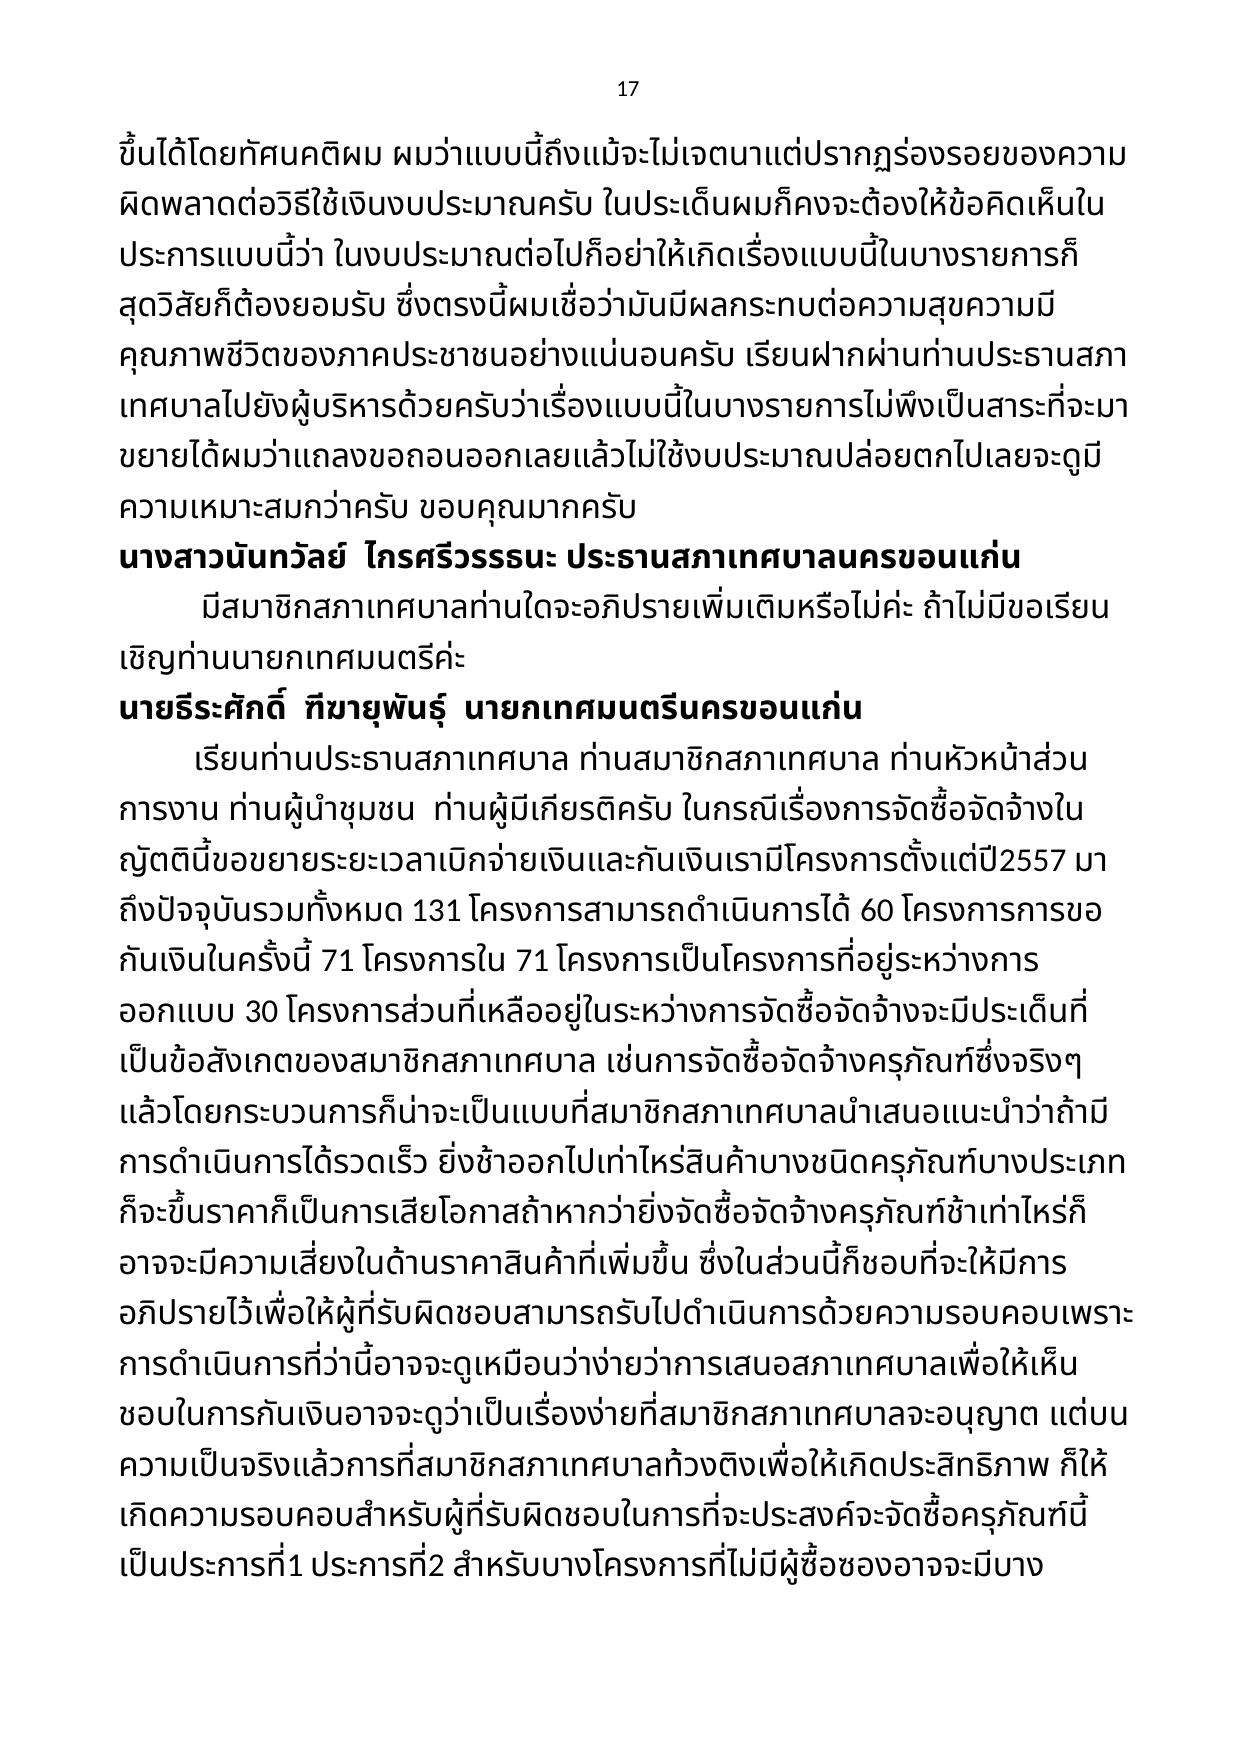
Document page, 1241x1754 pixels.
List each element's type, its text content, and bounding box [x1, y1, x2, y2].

text นางสาวนันทวัลย์ ไกรศรีวรรธนะ ประธานสภาเทศบาลนครขอนแก่น [118, 533, 1137, 583]
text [118, 735, 1137, 1592]
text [118, 130, 1137, 533]
text มีสมาชิกสภาเทศบาลท่านใดจะอภิปรายเพิ่มเติมหรือไม่ค่ะ ถ้าไม่มีขอเรียนเชิญท่านนายกเทศมนตรีค่ะ [118, 583, 1137, 684]
text นายธีระศักดิ์ ฑีฆายุพันธุ์ นายกเทศมนตรีนครขอนแก่น [118, 684, 1137, 735]
